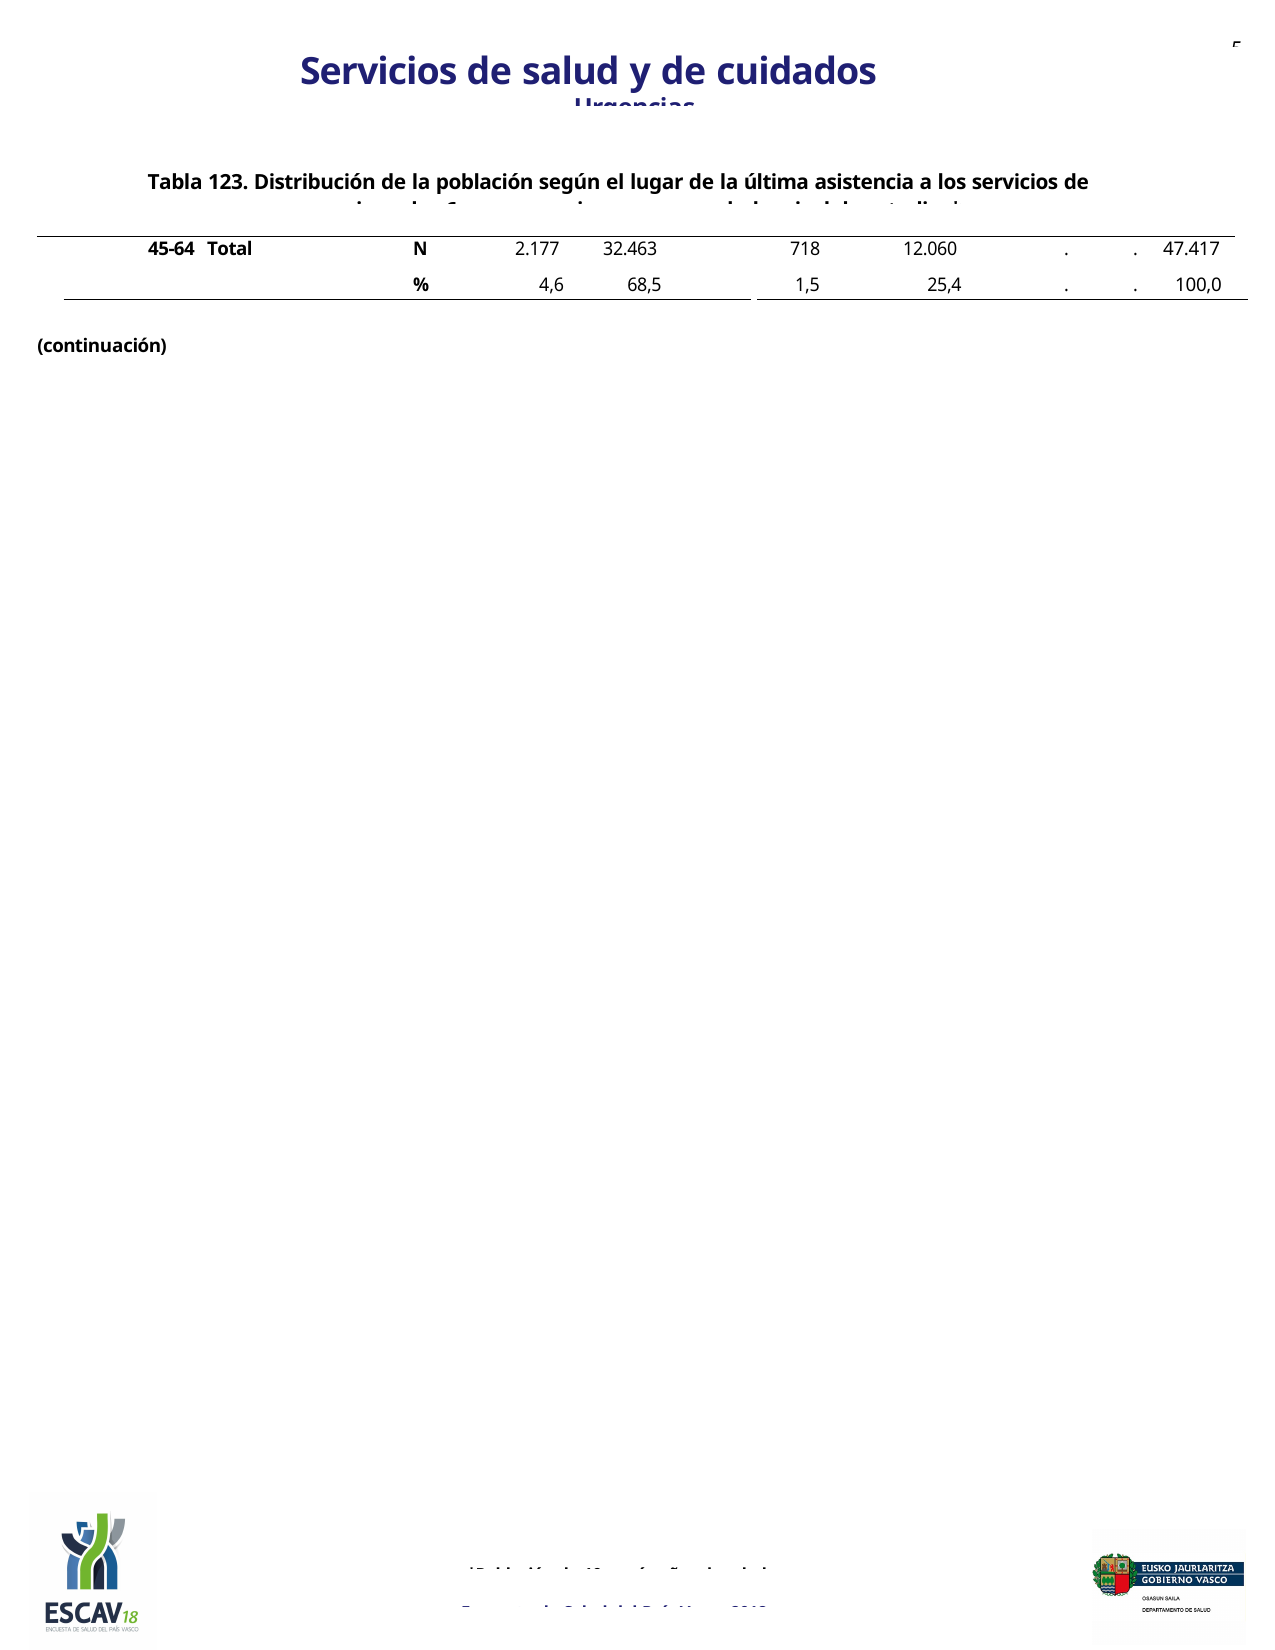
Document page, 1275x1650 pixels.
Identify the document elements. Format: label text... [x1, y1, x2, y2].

text 45-64 Total N 2.177 32.463 718 12.060 . . 47.417 [148, 235, 1267, 261]
picture [29, 1492, 157, 1650]
text % 4,6 68,5 1,5 25,4 . . 100,0 [413, 271, 1267, 297]
text (continuación) [37, 332, 1267, 357]
picture [1092, 1529, 1246, 1645]
